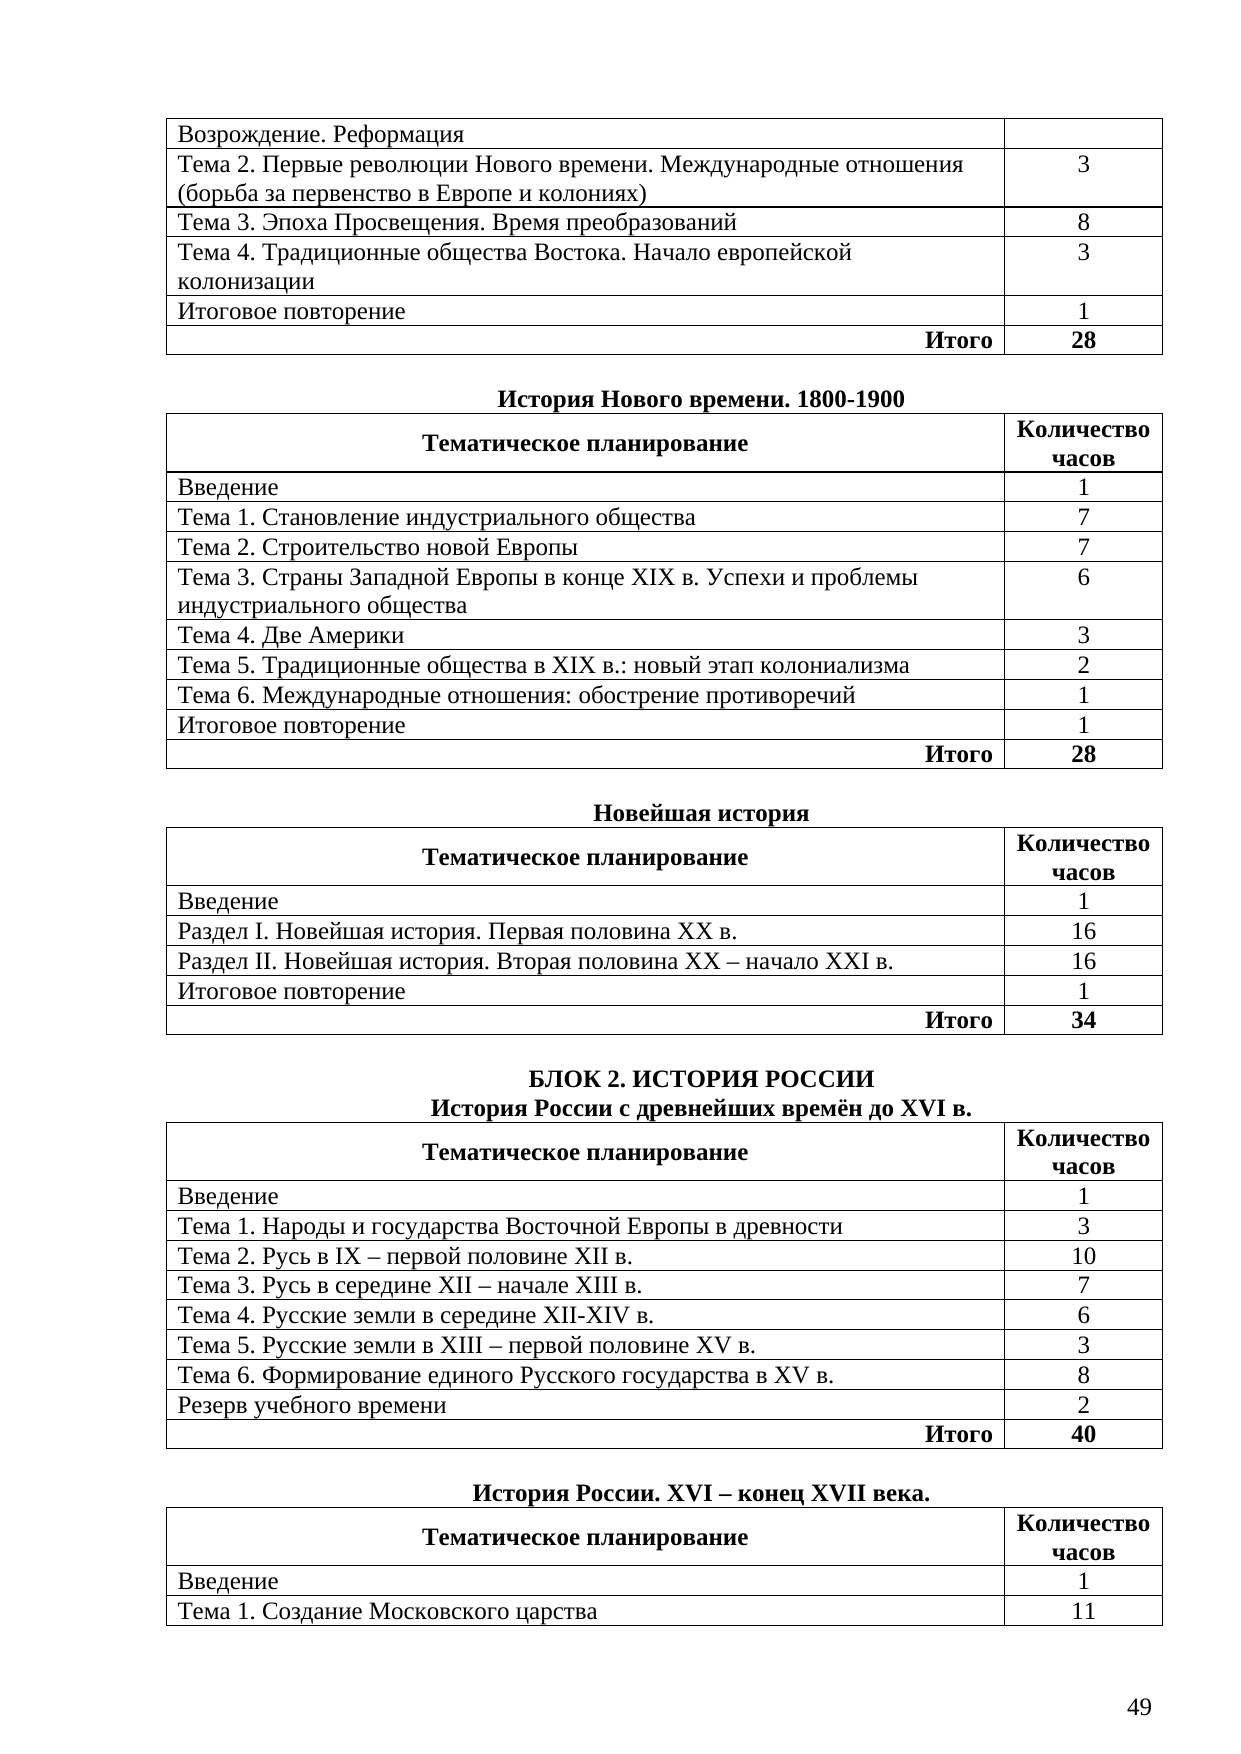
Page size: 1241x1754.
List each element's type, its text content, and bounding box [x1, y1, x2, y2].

text История Нового времени. 1800-1900 [177, 384, 1152, 413]
table_cell Введение [167, 473, 1004, 501]
table_cell 6 [1005, 562, 1162, 619]
table_cell Раздел II. Новейшая история. Вторая половина XX – начало XXI в. [167, 946, 1004, 975]
table_cell 6 [1005, 1300, 1162, 1329]
table_cell Тема 3. Эпоха Просвещения. Время преобразований [167, 208, 1004, 236]
table_cell 11 [1005, 1596, 1162, 1625]
table_cell Тема 4. Традиционные общества Востока. Начало европейской колонизации [167, 237, 1004, 295]
table_cell Итоговое повторение [167, 296, 1004, 324]
table_cell 3 [1005, 1211, 1162, 1240]
table_cell Тема 2. Строительство новой Европы [167, 532, 1004, 561]
table_cell Итого [167, 1006, 1004, 1034]
table_cell Тема 6. Формирование единого Русского государства в XV в. [167, 1360, 1004, 1389]
table_cell 1 [1005, 886, 1162, 915]
table_cell 34 [1005, 1006, 1162, 1034]
text БЛОК 2. ИСТОРИЯ РОССИИ [177, 1064, 1152, 1093]
table_cell 16 [1005, 946, 1162, 975]
table_cell Итоговое повторение [167, 710, 1004, 738]
table_cell 40 [1005, 1420, 1162, 1448]
table_header Тематическое планирование [167, 1508, 1004, 1565]
text Новейшая история [177, 798, 1152, 827]
table_cell 7 [1005, 532, 1162, 561]
table_cell 28 [1005, 740, 1162, 768]
table_cell Итоговое повторение [167, 976, 1004, 1004]
table_cell 16 [1005, 916, 1162, 945]
table_header Количество часов [1005, 1508, 1162, 1565]
table_header Тематическое планирование [167, 414, 1004, 471]
table_cell Тема 4. Две Америки [167, 620, 1004, 649]
table_cell Тема 5. Русские земли в XIII – первой половине XV в. [167, 1330, 1004, 1359]
table_cell Введение [167, 1566, 1004, 1595]
table_cell 1 [1005, 473, 1162, 501]
table_cell Тема 1. Народы и государства Восточной Европы в древности [167, 1211, 1004, 1240]
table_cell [167, 119, 1004, 148]
table_cell 1 [1005, 1566, 1162, 1595]
table_header Количество часов [1005, 1123, 1162, 1180]
table_cell Тема 5. Традиционные общества в XIX в.: новый этап колониализма [167, 650, 1004, 679]
table_cell Тема 4. Русские земли в середине XII-XIV в. [167, 1300, 1004, 1329]
table_cell 1 [1005, 1181, 1162, 1210]
table_cell 3 [1005, 149, 1162, 206]
table_cell 1 [1005, 680, 1162, 709]
text История России. XVI – конец XVII века. [177, 1478, 1152, 1507]
table_header Тематическое планирование [167, 1123, 1004, 1180]
table_cell 3 [1005, 620, 1162, 649]
table_cell 3 [1005, 1330, 1162, 1359]
table_cell Резерв учебного времени [167, 1390, 1004, 1418]
table_cell Тема 1. Создание Московского царства [167, 1596, 1004, 1625]
table_cell Тема 3. Страны Западной Европы в конце XIX в. Успехи и проблемы индустриального общества [167, 562, 1004, 619]
table_cell 7 [1005, 502, 1162, 531]
table_header Количество часов [1005, 828, 1162, 885]
table_cell 1 [1005, 976, 1162, 1004]
table_cell 13 [1005, 119, 1162, 148]
table_cell Введение [167, 1181, 1004, 1210]
table_cell Тема 2. Первые революции Нового времени. Международные отношения (борьба за первенство в Европе и колониях) [167, 149, 1004, 206]
table_cell Итого [167, 1420, 1004, 1448]
table_header Тематическое планирование [167, 828, 1004, 885]
table_cell Итого [167, 740, 1004, 768]
table_cell 8 [1005, 1360, 1162, 1389]
table_cell 1 [1005, 296, 1162, 324]
table_cell Введение [167, 886, 1004, 915]
table_cell Тема 1. Становление индустриального общества [167, 502, 1004, 531]
table_cell 7 [1005, 1271, 1162, 1299]
table_cell 2 [1005, 1390, 1162, 1418]
table_cell 1 [1005, 710, 1162, 738]
table_cell Итого [167, 326, 1004, 354]
table_cell 8 [1005, 208, 1162, 236]
table_cell Тема 3. Русь в середине XII – начале XIII в. [167, 1271, 1004, 1299]
text История России с древнейших времён до XVI в. [177, 1093, 1152, 1122]
table_cell Тема 2. Русь в IX – первой половине XII в. [167, 1241, 1004, 1269]
table_cell Раздел I. Новейшая история. Первая половина XX в. [167, 916, 1004, 945]
table_cell 28 [1005, 326, 1162, 354]
table_cell Тема 6. Международные отношения: обострение противоречий [167, 680, 1004, 709]
table_cell 10 [1005, 1241, 1162, 1269]
table_header Количество часов [1005, 414, 1162, 471]
table_cell 2 [1005, 650, 1162, 679]
table_cell 3 [1005, 237, 1162, 295]
